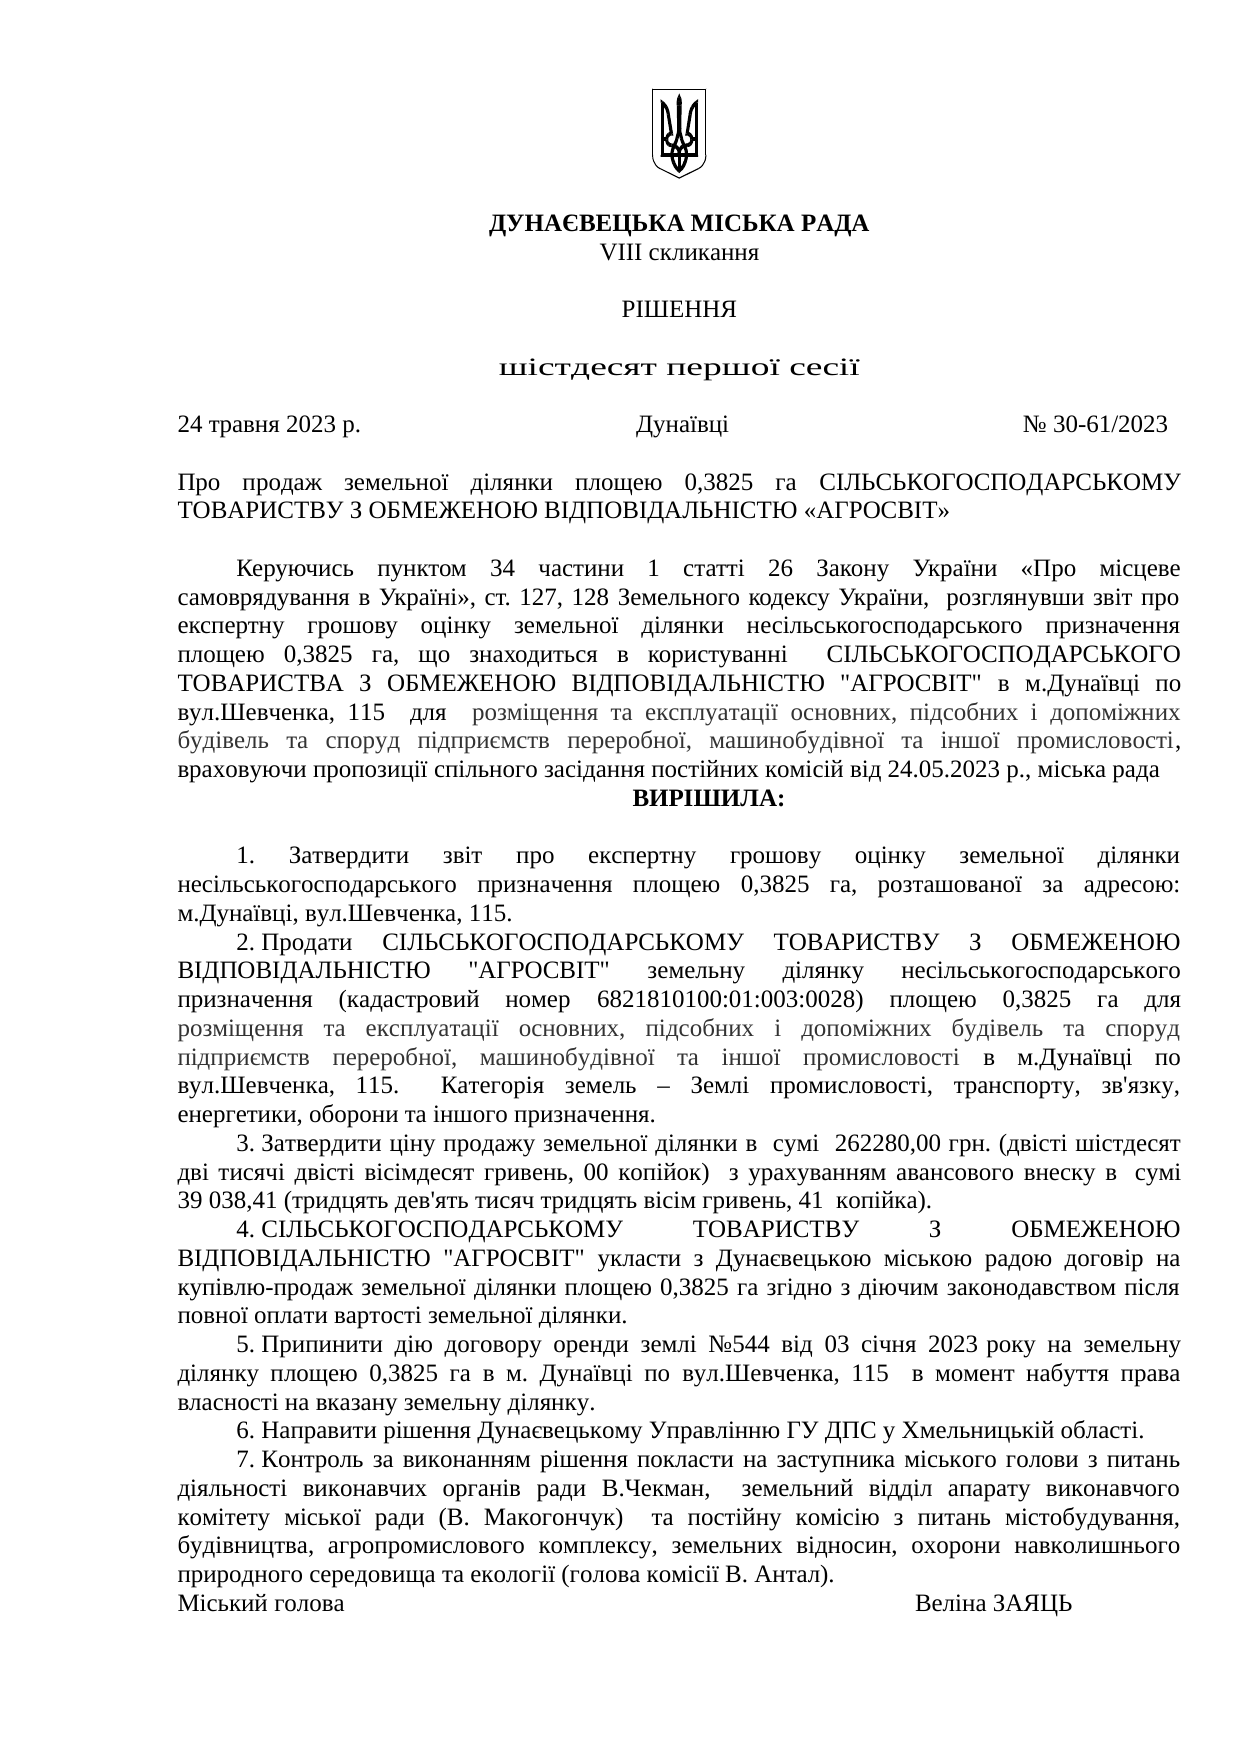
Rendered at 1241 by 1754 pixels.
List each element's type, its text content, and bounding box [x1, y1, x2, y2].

text 6. Направити рішення Дунаєвецькому Управлінню ГУ ДПС у Хмельницькій області. [177, 1416, 1181, 1444]
subtitle шістдесят першої сесії [177, 352, 1181, 381]
text 2. Продати СІЛЬСЬКОГОСПОДАРСЬКОМУ ТОВАРИСТВУ З ОБМЕЖЕНОЮ ВІДПОВІДАЛЬНІСТЮ "АГРОСВІТ" земельну ділянку несільськогосподарського призначення (кадастровий номер 6821810100:01:003:0028) площею 0,3825 га для розміщення та експлуатації основних, підсобних і допоміжних будівель та споруд підприємств переробної, машинобудівної та іншої промисловості в м.Дунаївці по вул.Шевченка, 115. Категорія земель – Землі промисловості, транспорту, зв'язку, енергетики, оборони та іншого призначення. [177, 1042, 1181, 1128]
text РІШЕННЯ [177, 294, 1181, 323]
text Про продаж земельної ділянки площею 0,3825 га СІЛЬСЬКОГОСПОДАРСЬКОМУ ТОВАРИСТВУ З ОБМЕЖЕНОЮ ВІДПОВІДАЛЬНІСТЮ «АГРОСВІТ» [177, 467, 1181, 524]
text ДУНАЄВЕЦЬКА МІСЬКА РАДА [177, 208, 1181, 237]
text 4. СІЛЬСЬКОГОСПОДАРСЬКОМУ ТОВАРИСТВУ З ОБМЕЖЕНОЮ ВІДПОВІДАЛЬНІСТЮ "АГРОСВІТ" укласти з Дунаєвецькою міською радою договір на купівлю-продаж земельної ділянки площею 0,3825 га згідно з діючим законодавством після повної оплати вартості земельної ділянки. [177, 1214, 1181, 1329]
text Керуючись пунктом 34 частини 1 статті 26 Закону України «Про місцеве самоврядування в Україні», ст. 127, 128 Земельного кодексу України, розглянувши звіт про експертну грошову оцінку земельної ділянки несільськогосподарського призначення площею 0,3825 га, що знаходиться в користуванні СІЛЬСЬКОГОСПОДАРСЬКОГО ТОВАРИСТВА З ОБМЕЖЕНОЮ ВІДПОВІДАЛЬНІСТЮ "АГРОСВІТ" в м.Дунаївці по вул.Шевченка, 115 для розміщення та експлуатації основних, підсобних і допоміжних будівель та споруд підприємств переробної, машинобудівної та іншої промисловості, враховуючи пропозиції спільного засідання постійних комісій від 24.05.2023 р., міська рада [177, 553, 1181, 726]
text 3. Затвердити ціну продажу земельної ділянки в сумі 262280,00 грн. (двісті шістдесят дві тисячі двісті вісімдесят гривень, 00 копійок) з урахуванням авансового внеску в сумі 39 038,41 (тридцять дев'ять тисяч тридцять вісім гривень, 41 копійка). [177, 1128, 1181, 1214]
text 1. Затвердити звіт про експертну грошову оцінку земельної ділянки несільськогосподарського призначення площею 0,3825 га, розташованої за адресою: м.Дунаївці, вул.Шевченка, 115. [177, 841, 1181, 927]
text 24 травня 2023 р. Дунаївці № 30-61/2023 [177, 409, 1181, 438]
text VIIІ скликання [177, 237, 1181, 266]
text 7. Контроль за виконанням рішення покласти на заступника міського голови з питань діяльності виконавчих органів ради В.Чекман, земельний відділ апарату виконавчого комітету міської ради (В. Макогончук) та постійну комісію з питань містобудування, будівництва, агропромислового комплексу, земельних відносин, охорони навколишнього природного середовища та екології (голова комісії В. Антал). [177, 1444, 1181, 1588]
text Керуючись пунктом 34 частини 1 статті 26 Закону України «Про місцеве самоврядування в Україні», ст. 127, 128 Земельного кодексу України, розглянувши звіт про експертну грошову оцінку земельної ділянки несільськогосподарського призначення площею 0,3825 га, що знаходиться в користуванні СІЛЬСЬКОГОСПОДАРСЬКОГО ТОВАРИСТВА З ОБМЕЖЕНОЮ ВІДПОВІДАЛЬНІСТЮ "АГРОСВІТ" в м.Дунаївці по вул.Шевченка, 115 для розміщення та експлуатації основних, підсобних і допоміжних будівель та споруд підприємств переробної, машинобудівної та іншої промисловості, враховуючи пропозиції спільного засідання постійних комісій від 24.05.2023 р., міська рада [177, 726, 1181, 783]
text 5. Припинити дію договору оренди землі №544 від 03 січня 2023 року на земельну ділянку площею 0,3825 га в м. Дунаївці по вул.Шевченка, 115 в момент набуття права власності на вказану земельну ділянку. [177, 1329, 1181, 1416]
text 2. Продати СІЛЬСЬКОГОСПОДАРСЬКОМУ ТОВАРИСТВУ З ОБМЕЖЕНОЮ ВІДПОВІДАЛЬНІСТЮ "АГРОСВІТ" земельну ділянку несільськогосподарського призначення (кадастровий номер 6821810100:01:003:0028) площею 0,3825 га для розміщення та експлуатації основних, підсобних і допоміжних будівель та споруд підприємств переробної, машинобудівної та іншої промисловості в м.Дунаївці по вул.Шевченка, 115. Категорія земель – Землі промисловості, транспорту, зв'язку, енергетики, оборони та іншого призначення. [177, 927, 1181, 1013]
text Міський голова Веліна ЗАЯЦЬ [177, 1588, 1181, 1617]
text ВИРІШИЛА: [177, 783, 1181, 812]
